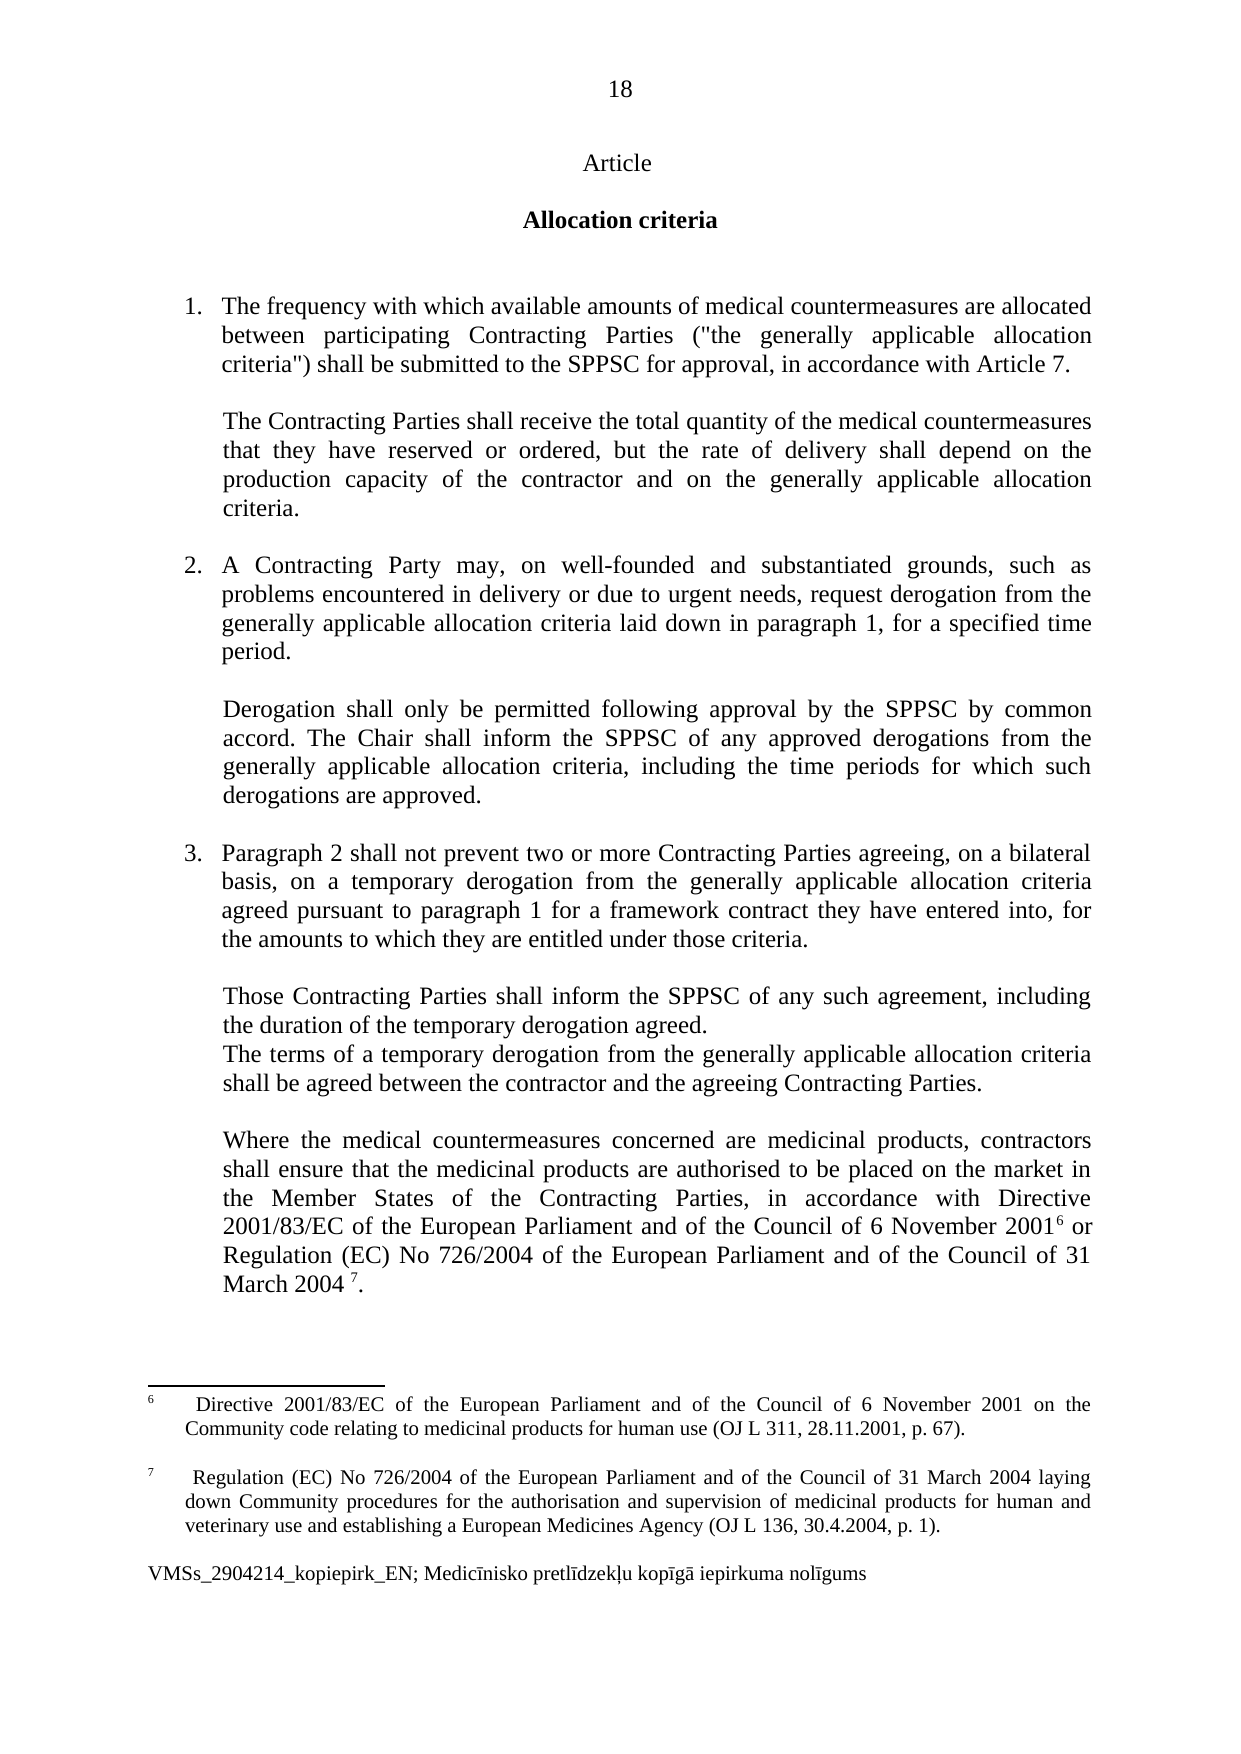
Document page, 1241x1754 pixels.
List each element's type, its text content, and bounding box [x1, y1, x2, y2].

text Derogation shall only be permitted following approval by the SPPSC by common accord. The Chair shall inform the SPPSC of any approved derogations from the generally applicable allocation criteria, including the time periods for which such derogations are approved. [223, 694, 1093, 809]
list A Contracting Party may, on well-founded and substantiated grounds, such as problems encountered in delivery or due to urgent needs, request derogation from the generally applicable allocation criteria laid down in paragraph 1, for a specified time period. [184, 550, 1093, 665]
text The terms of a temporary derogation from the generally applicable allocation criteria shall be agreed between the contractor and the agreeing Contracting Parties. [223, 1039, 1093, 1096]
text Where the medical countermeasures concerned are medicinal products, contractors shall ensure that the medicinal products are authorised to be placed on the market in the Member States of the Contracting Parties, in accordance with Directive 2001/83/EC of the European Parliament and of the Council of 6 November 2001 or Regulation (EC) No 726/2004 of the European Parliament and of the Council of 31 March 2004 . [223, 1125, 1093, 1298]
text The Contracting Parties shall receive the total quantity of the medical countermeasures that they have reserved or ordered, but the rate of delivery shall depend on the production capacity of the contractor and on the generally applicable allocation criteria. [223, 406, 1093, 521]
text Those Contracting Parties shall inform the SPPSC of any such agreement, including the duration of the temporary derogation agreed. [223, 981, 1093, 1039]
text Article [148, 148, 1093, 176]
text Allocation criteria [148, 205, 1093, 234]
list Paragraph 2 shall not prevent two or more Contracting Parties agreeing, on a bilateral basis, on a temporary derogation from the generally applicable allocation criteria agreed pursuant to paragraph 1 for a framework contract they have entered into, for the amounts to which they are entitled under those criteria. [184, 838, 1093, 953]
list The frequency with which available amounts of medical countermeasures are allocated between participating Contracting Parties ("the generally applicable allocation criteria") shall be submitted to the SPPSC for approval, in accordance with Article 7. [184, 291, 1093, 378]
